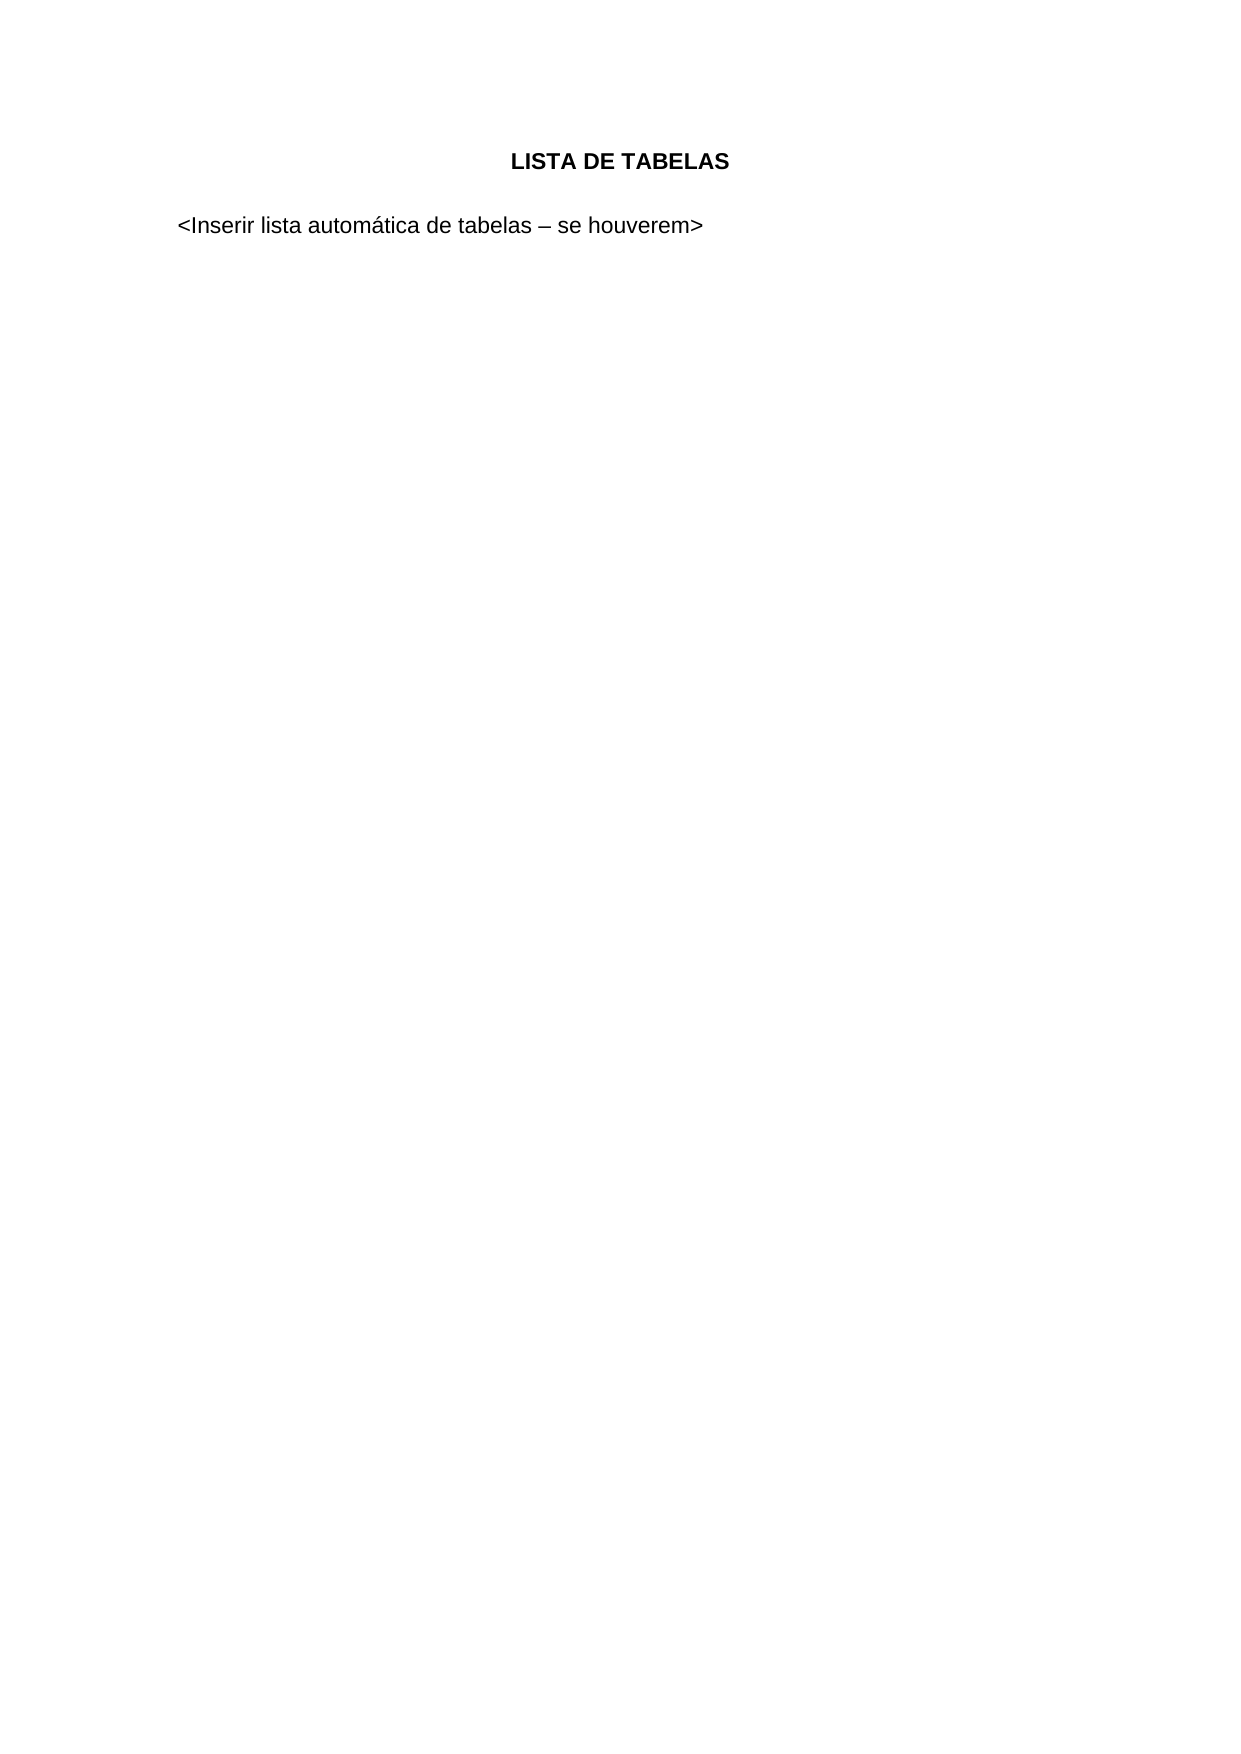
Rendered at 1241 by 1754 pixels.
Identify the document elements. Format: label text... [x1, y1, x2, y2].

text <Inserir lista automática de tabelas – se houverem> [177, 212, 1063, 238]
text LISTA DE TABELAS [177, 148, 1063, 174]
